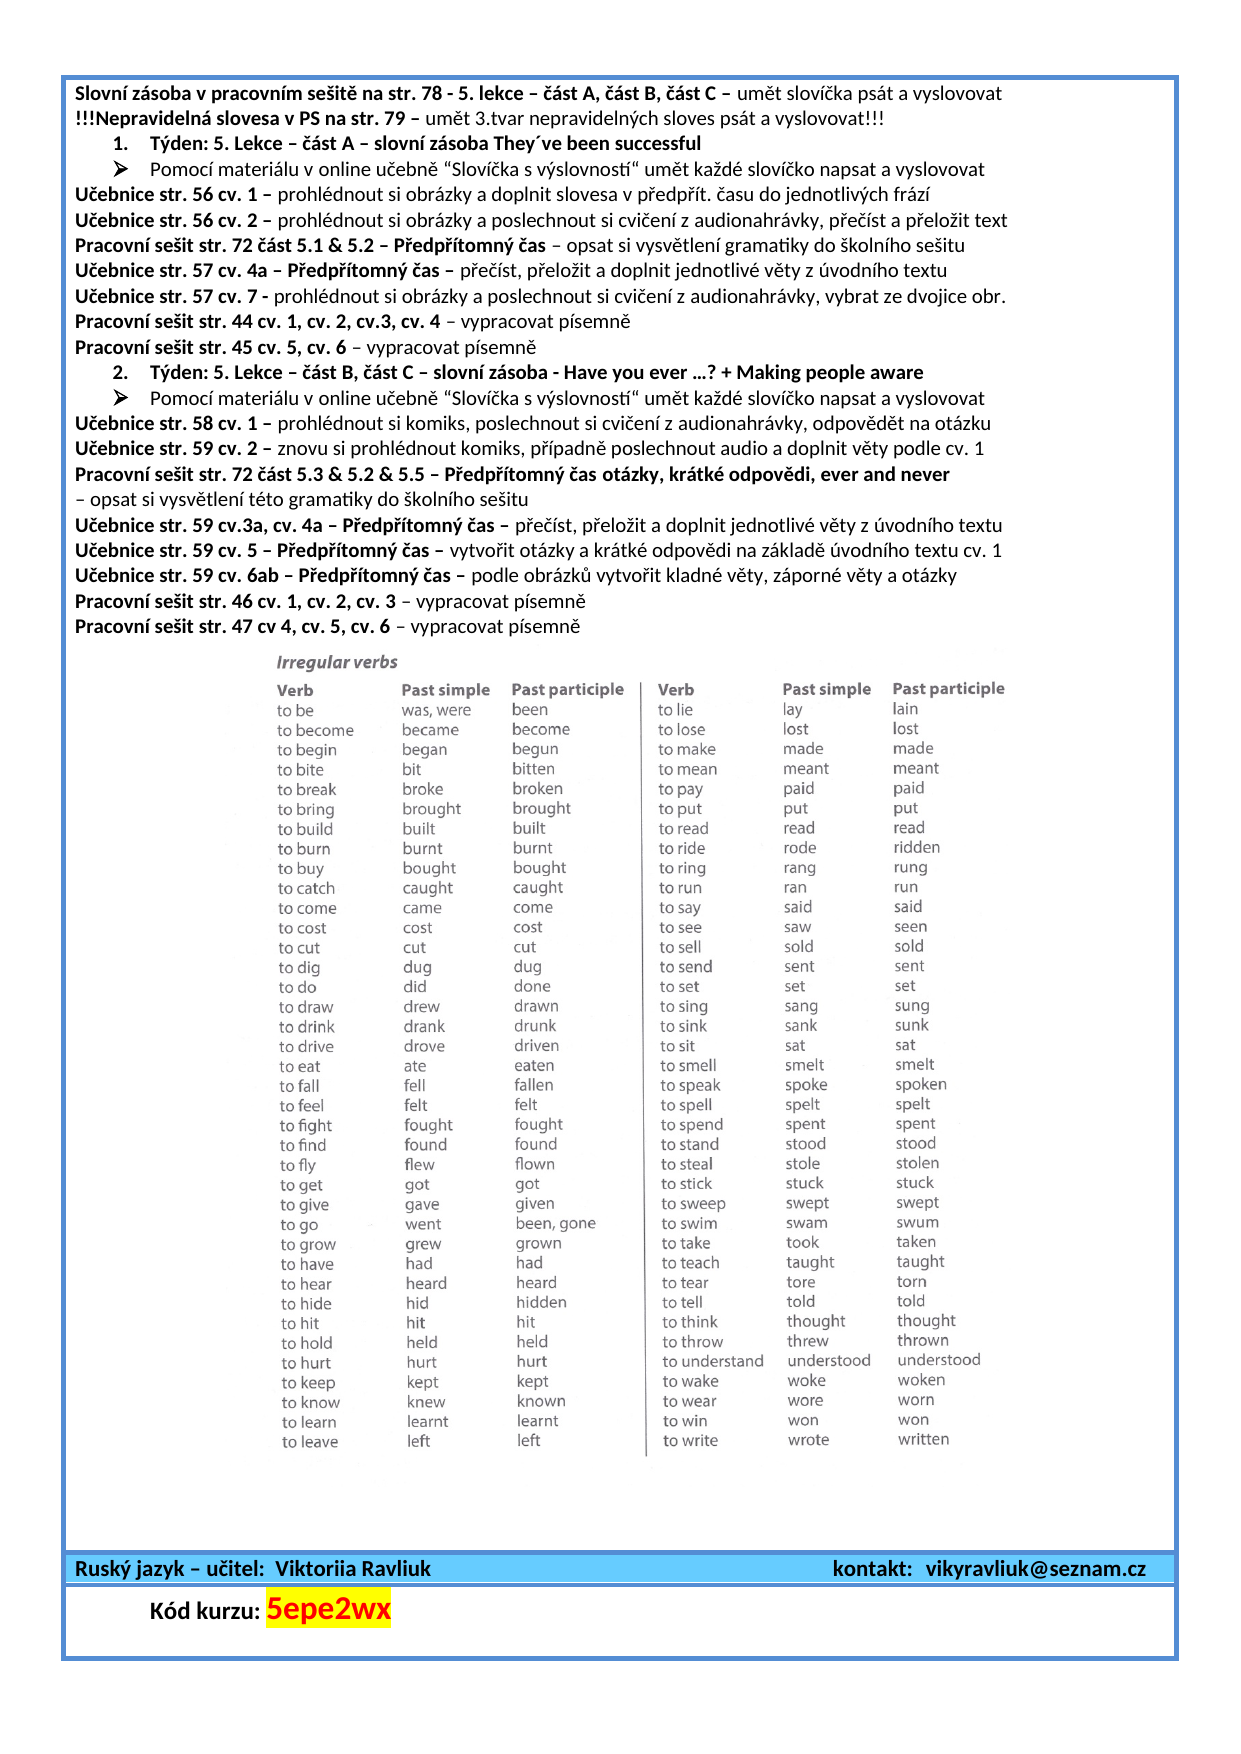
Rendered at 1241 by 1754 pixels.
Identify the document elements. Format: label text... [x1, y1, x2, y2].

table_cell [66, 1587, 1174, 1656]
picture [224, 638, 1016, 1487]
table_cell Ruský jazyk – učitel: Viktoriia Ravliuk kontakt: vikyravliuk@seznam.cz [66, 1555, 1174, 1582]
